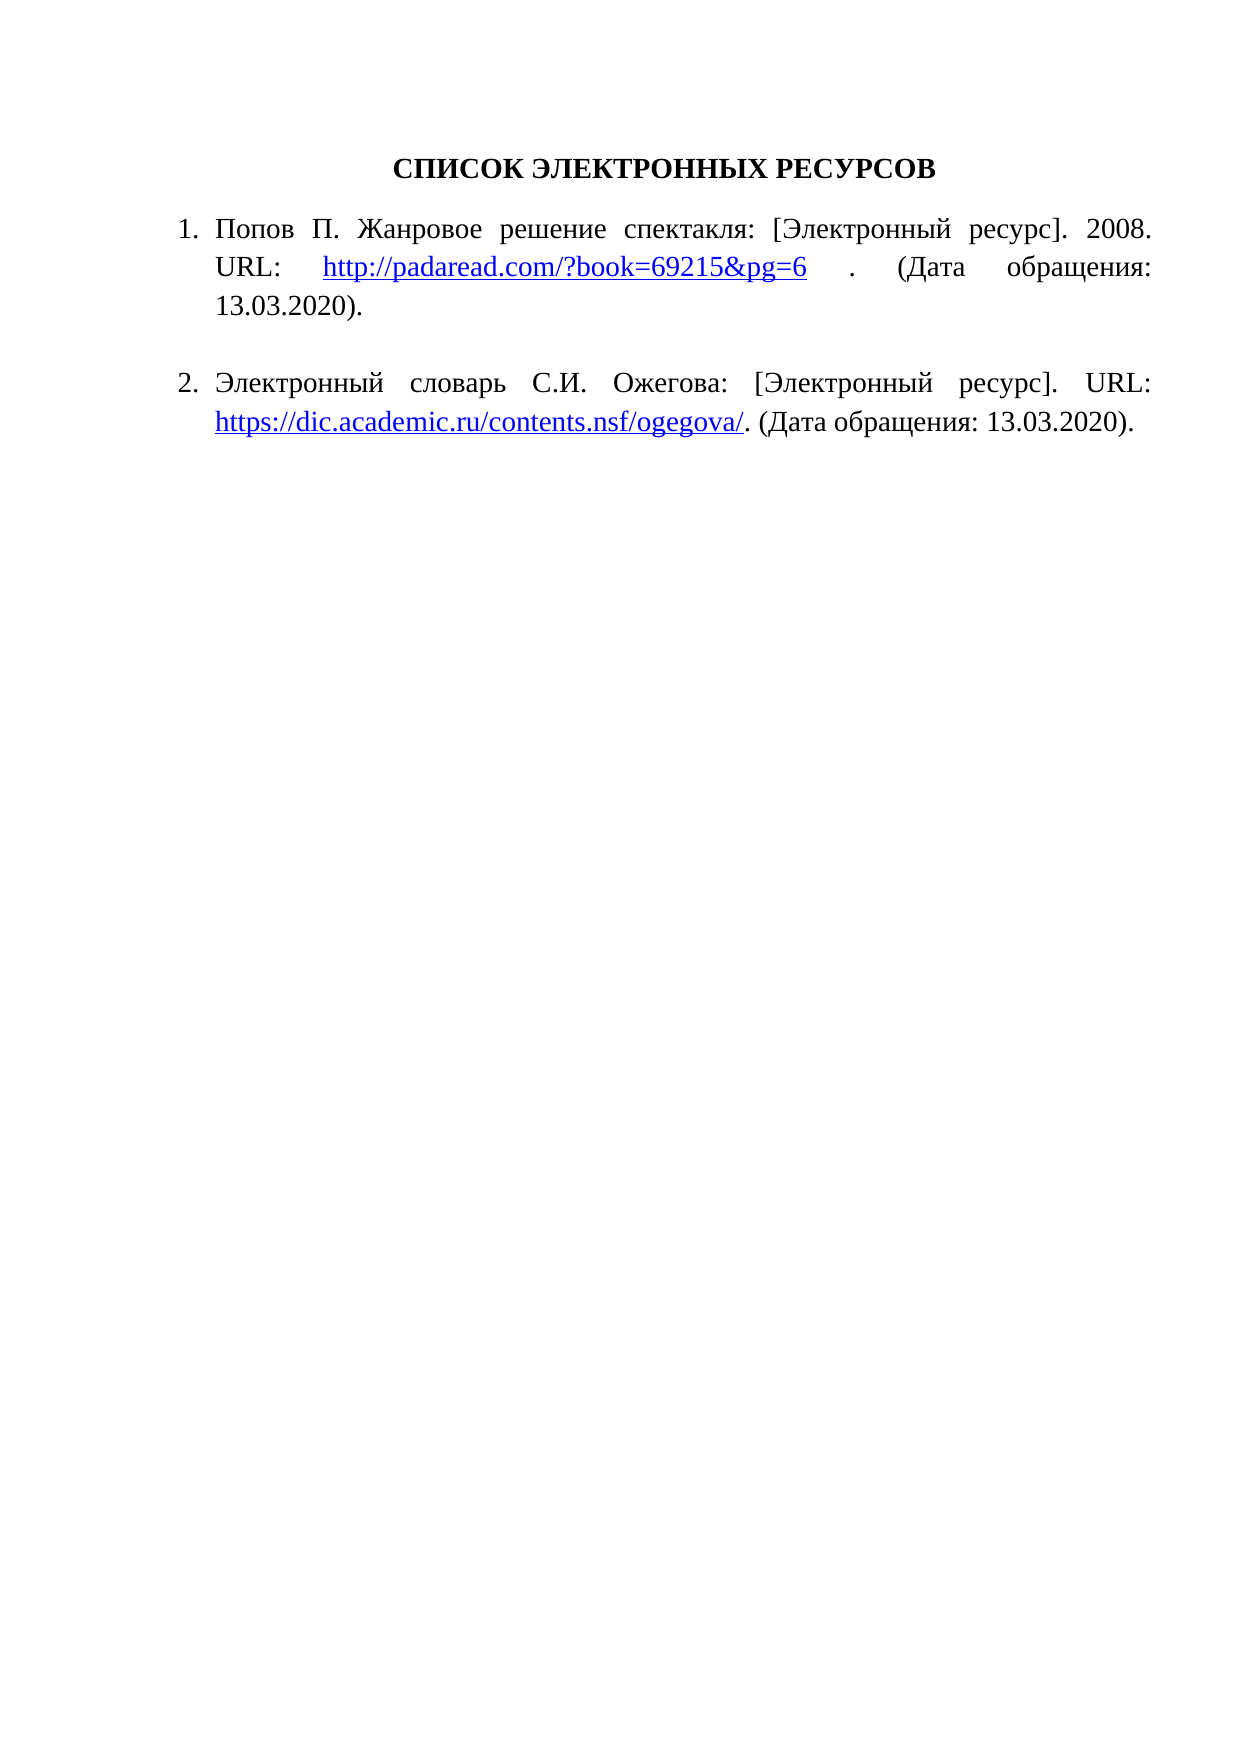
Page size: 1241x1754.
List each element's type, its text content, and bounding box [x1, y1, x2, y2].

text СПИСОК ЭЛЕКТРОННЫХ РЕСУРСОВ [177, 152, 1152, 185]
list Электронный словарь С.И. Ожегова: [Электронный ресурс]. URL: https://dic.academic.ru/contents.nsf/ogegova/. (Дата обращения: 13.03.2020). [177, 365, 1152, 437]
list Попов П. Жанровое решение спектакля: [Электронный ресурс]. 2008. URL: http://padaread.com/?book=69215&pg=6 . (Дата обращения: 13.03.2020). [177, 211, 1152, 322]
